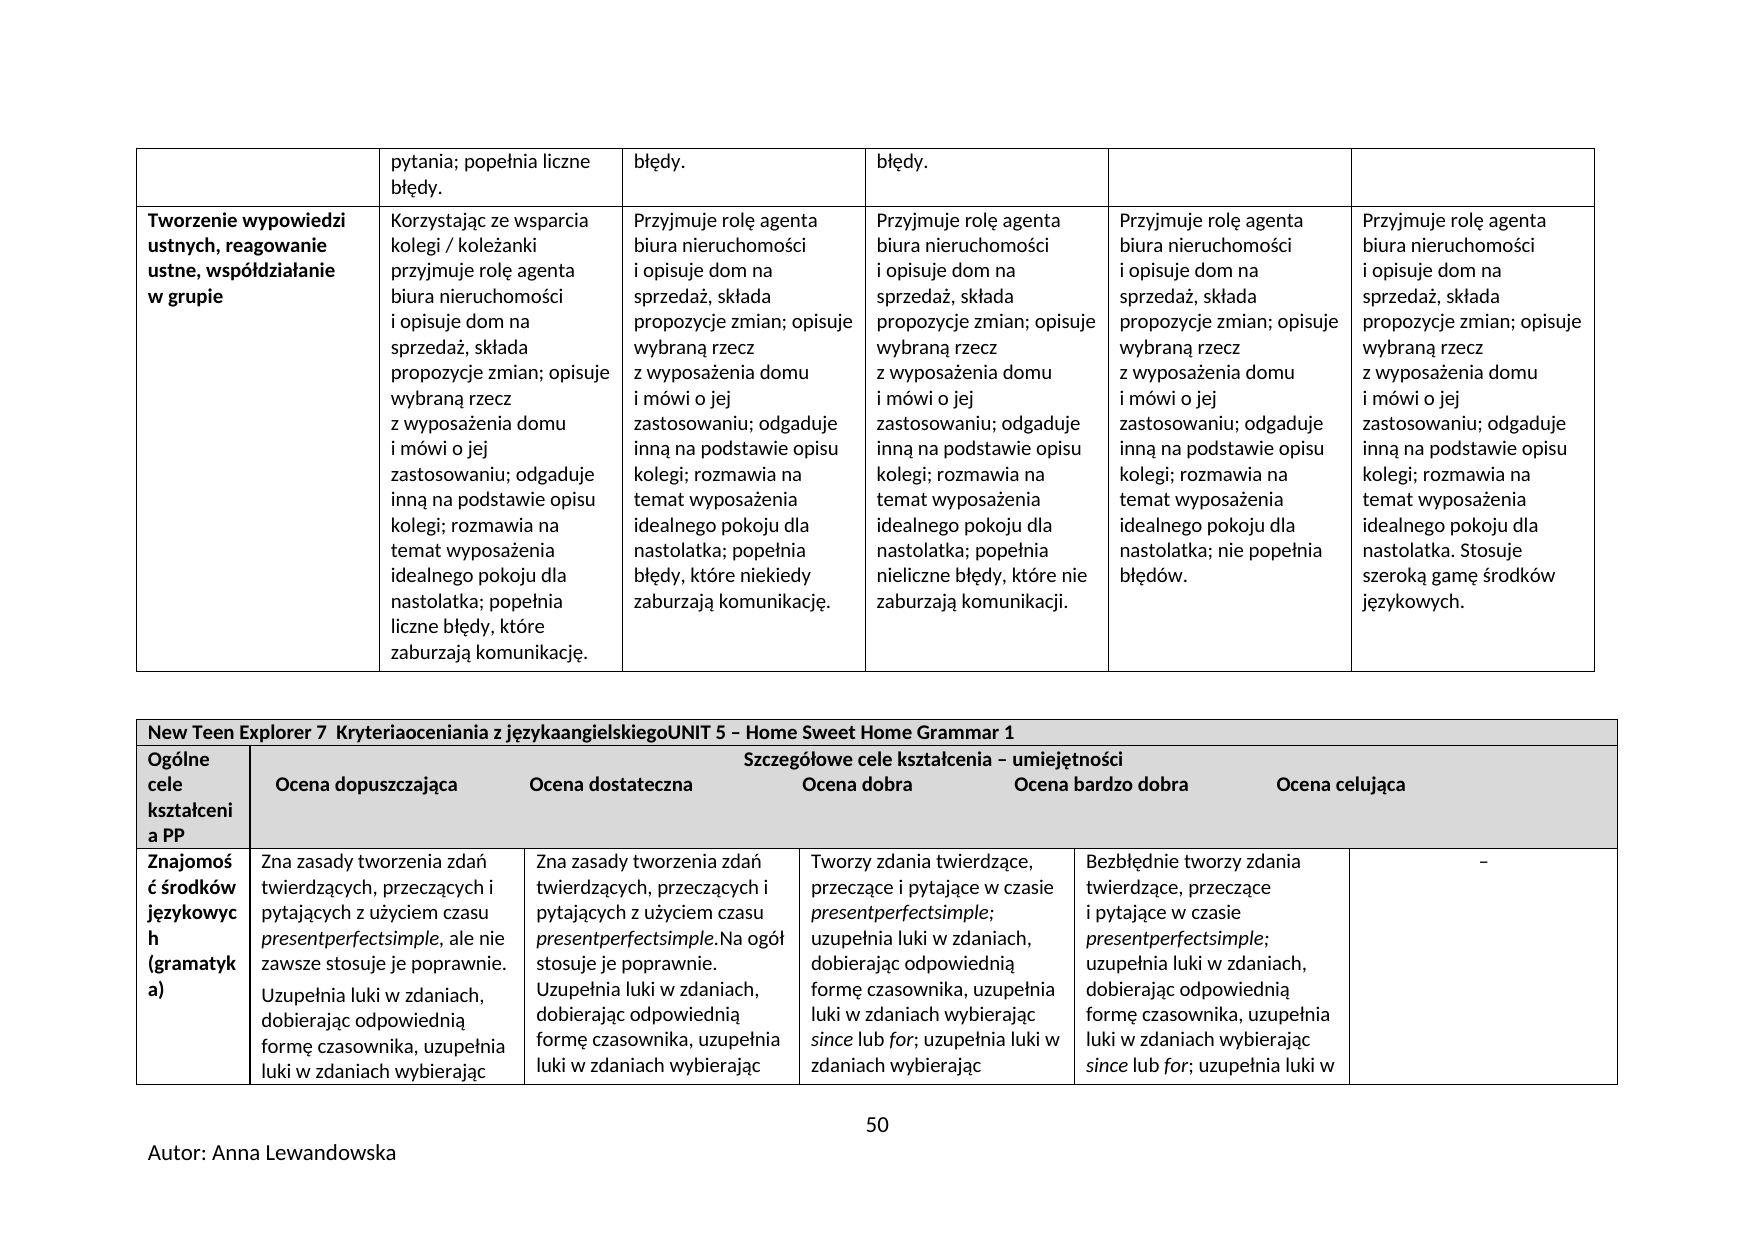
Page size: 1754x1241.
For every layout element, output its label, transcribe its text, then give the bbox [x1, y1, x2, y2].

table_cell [525, 849, 799, 1084]
table_cell Korzystając ze wsparcia kolegi / koleżanki przyjmuje rolę agenta biura nieruchomości i opisuje dom na sprzedaż, składa propozycje zmian; opisuje wybraną rzecz z wyposażenia domu i mówi o jej zastosowaniu; odgaduje inną na podstawie opisu kolegi; rozmawia na temat wyposażenia idealnego pokoju dla nastolatka; popełnia liczne błędy, które zaburzają komunikację. [380, 207, 622, 671]
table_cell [623, 149, 865, 206]
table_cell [866, 149, 1108, 206]
table_cell Przyjmuje rolę agenta biura nieruchomości i opisuje dom na sprzedaż, składa propozycje zmian; opisuje wybraną rzecz z wyposażenia domu i mówi o jej zastosowaniu; odgaduje inną na podstawie opisu kolegi; rozmawia na temat wyposażenia idealnego pokoju dla nastolatka; nie popełnia błędów. [1109, 207, 1351, 671]
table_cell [1075, 849, 1349, 1084]
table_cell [251, 849, 524, 1084]
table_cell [137, 849, 249, 1084]
table_cell – [1350, 849, 1617, 1084]
table_cell Przyjmuje rolę agenta biura nieruchomości i opisuje dom na sprzedaż, składa propozycje zmian; opisuje wybraną rzecz z wyposażenia domu i mówi o jej zastosowaniu; odgaduje inną na podstawie opisu kolegi; rozmawia na temat wyposażenia idealnego pokoju dla nastolatka; popełnia nieliczne błędy, które nie zaburzają komunikacji. [866, 207, 1108, 671]
table_header New Teen Explorer 7 Kryteriaoceniania z językaangielskiegoUNIT 5 – Home Sweet Home Grammar 1 [137, 720, 1617, 745]
table_cell Szczegółowe cele kształcenia – umiejętności Ocena dopuszczająca Ocena dostateczna Ocena dobra Ocena bardzo dobra Ocena celująca [251, 746, 1617, 848]
table_cell Tworzenie wypowiedzi ustnych, reagowanie ustne, współdziałanie w grupie [137, 207, 379, 671]
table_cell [137, 149, 379, 206]
table_cell Przyjmuje rolę agenta biura nieruchomości i opisuje dom na sprzedaż, składa propozycje zmian; opisuje wybraną rzecz z wyposażenia domu i mówi o jej zastosowaniu; odgaduje inną na podstawie opisu kolegi; rozmawia na temat wyposażenia idealnego pokoju dla nastolatka; popełnia błędy, które niekiedy zaburzają komunikację. [623, 207, 865, 671]
table_cell Ogólne cele kształcenia PP [137, 746, 249, 848]
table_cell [1109, 149, 1351, 206]
table_cell Przyjmuje rolę agenta biura nieruchomości i opisuje dom na sprzedaż, składa propozycje zmian; opisuje wybraną rzecz z wyposażenia domu i mówi o jej zastosowaniu; odgaduje inną na podstawie opisu kolegi; rozmawia na temat wyposażenia idealnego pokoju dla nastolatka. Stosuje szeroką gamę środków językowych. [1352, 207, 1594, 671]
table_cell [380, 149, 622, 206]
table_cell – [1352, 149, 1594, 206]
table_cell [800, 849, 1074, 1084]
